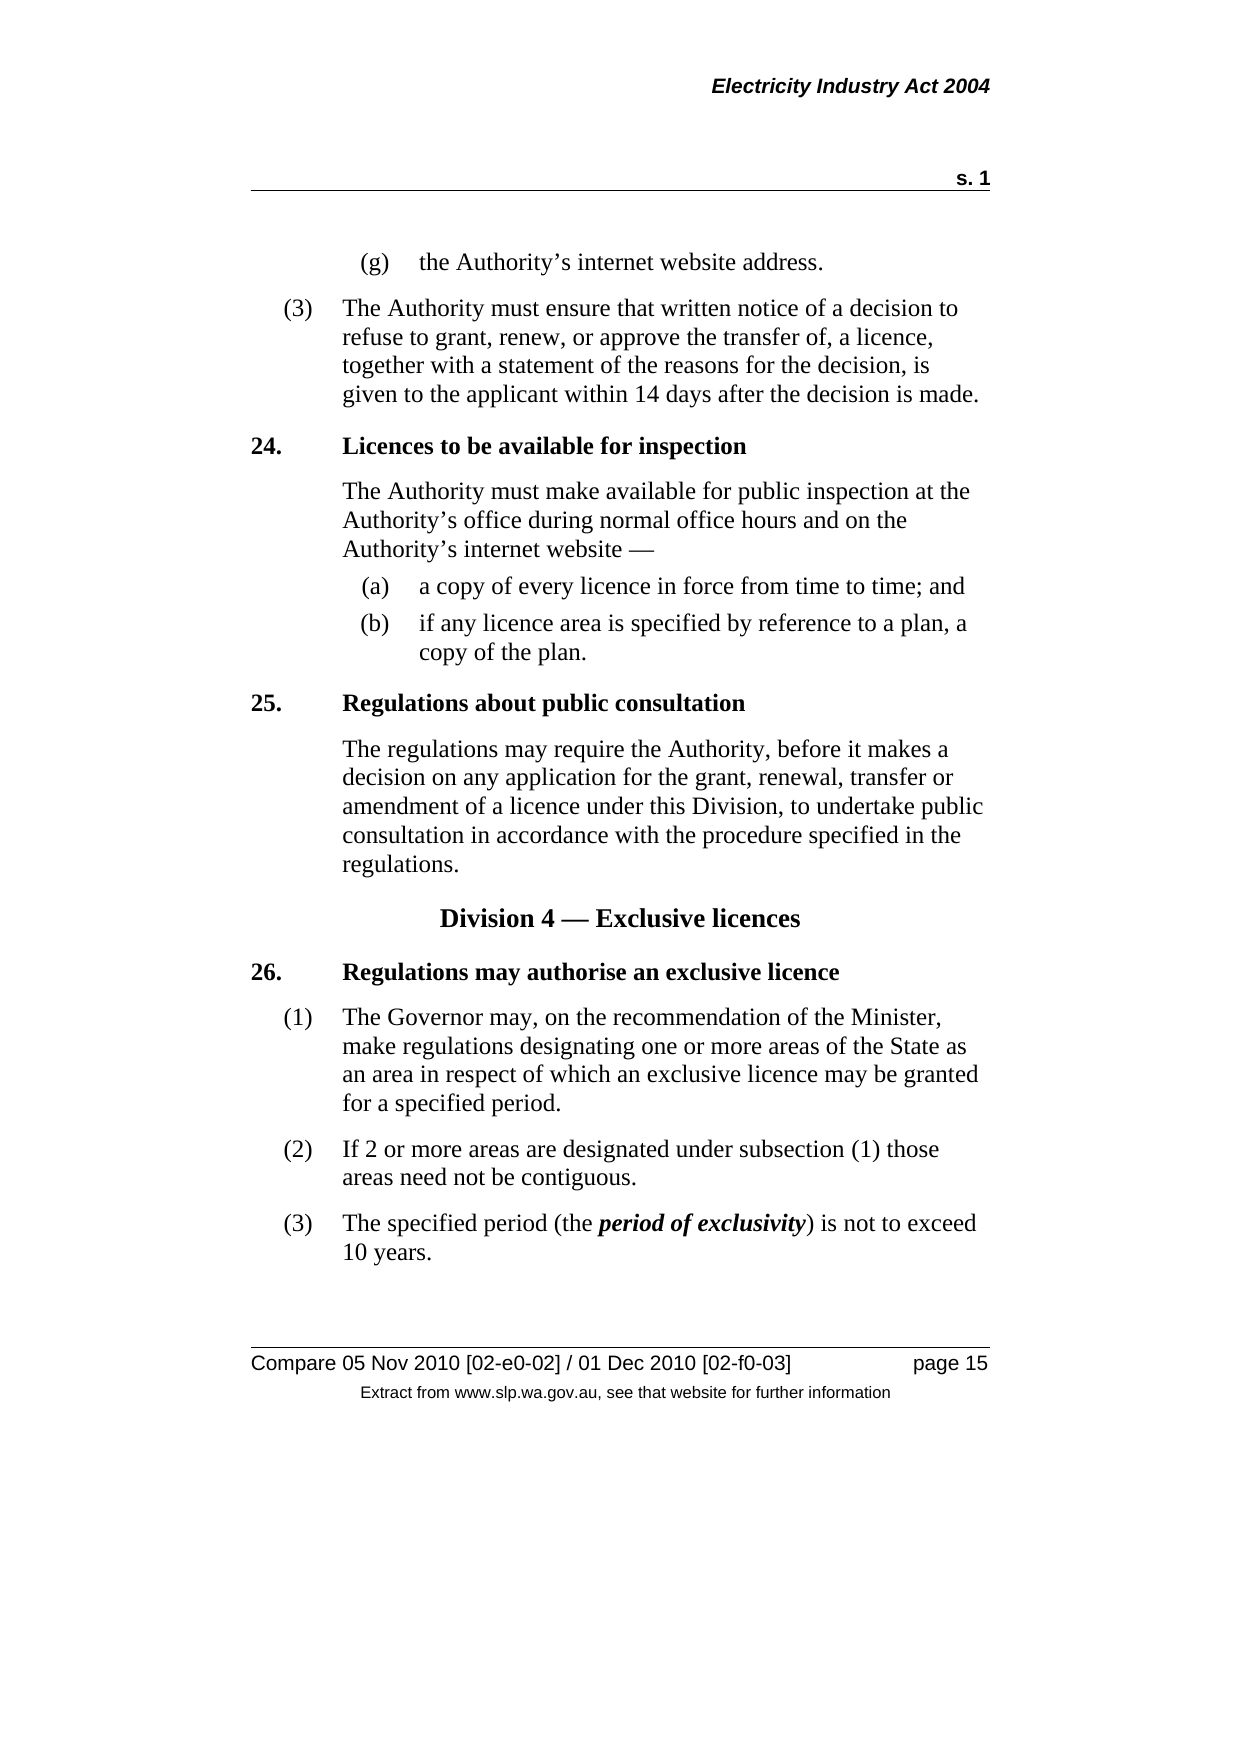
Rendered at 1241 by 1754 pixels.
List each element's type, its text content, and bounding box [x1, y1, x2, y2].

text The Authority must make available for public inspection at the Authority’s office during normal office hours and on the Authority’s internet website — [251, 476, 990, 562]
text (3) The specified period (the period of exclusivity) is not to exceed 10 years. [251, 1208, 990, 1265]
text The regulations may require the Authority, before it makes a decision on any application for the grant, renewal, transfer or amendment of a licence under this Division, to undertake public consultation in accordance with the procedure specified in the regulations. [251, 734, 990, 877]
text (b) if any licence area is specified by reference to a plan, a copy of the plan. [251, 608, 990, 665]
subtitle 25. Regulations about public consultation [251, 688, 990, 717]
text (g) the Authority’s internet website address. [251, 247, 990, 276]
text (a) a copy of every licence in force from time to time; and [251, 571, 990, 599]
text (1) The Governor may, on the recommendation of the Minister, make regulations designating one or more areas of the State as an area in respect of which an exclusive licence may be granted for a specified period. [251, 1002, 990, 1117]
text (2) If 2 or more areas are designated under subsection (1) those areas need not be contiguous. [251, 1134, 990, 1191]
subtitle 26. Regulations may authorise an exclusive licence [251, 957, 990, 985]
text (3) The Authority must ensure that written notice of a decision to refuse to grant, renew, or approve the transfer of, a licence, together with a statement of the reasons for the decision, is given to the applicant within 14 days after the decision is made. [251, 293, 990, 408]
subtitle Division 4 — Exclusive licences [251, 902, 990, 934]
subtitle 24. Licences to be available for inspection [251, 431, 990, 459]
